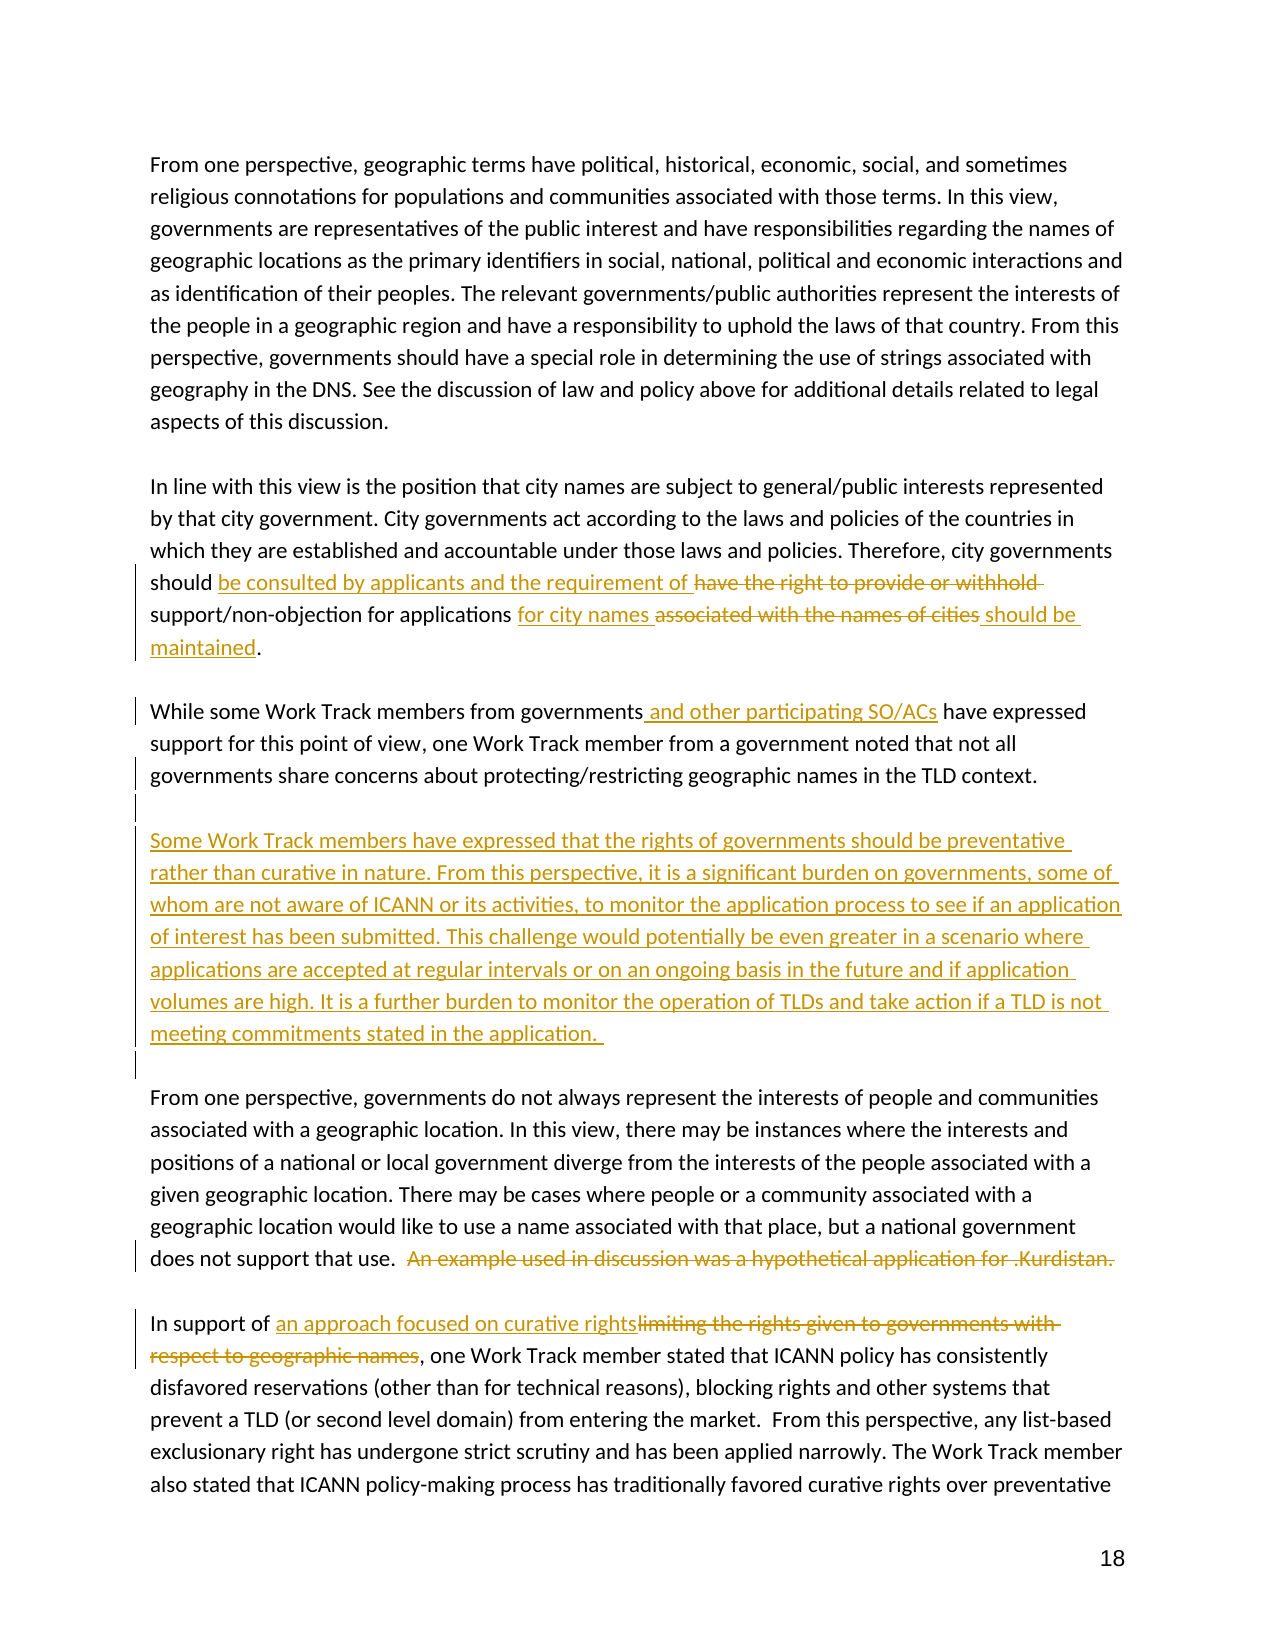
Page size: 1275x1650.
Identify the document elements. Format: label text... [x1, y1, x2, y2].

text In line with this view is the position that city names are subject to general/public interests represented by that city government. City governments act according to the laws and policies of the countries in which they are established and accountable under those laws and policies. Therefore, city governments should support/non-objection for applications . [150, 472, 1125, 661]
text While some Work Track members from governments have expressed support for this point of view, one Work Track member from a government noted that not all governments share concerns about protecting/restricting geographic names in the TLD context. [150, 697, 1125, 789]
text From one perspective, governments do not always represent the interests of people and communities associated with a geographic location. In this view, there may be instances where the interests and positions of a national or local government diverge from the interests of the people associated with a given geographic location. There may be cases where people or a community associated with a geographic location would like to use a name associated with that place, but a national government does not support that use. [150, 1083, 1125, 1272]
text From one perspective, geographic terms have political, historical, economic, social, and sometimes religious connotations for populations and communities associated with those terms. In this view, governments are representatives of the public interest and have responsibilities regarding the names of geographic locations as the primary identifiers in social, national, political and economic interactions and as identification of their peoples. The relevant governments/public authorities represent the interests of the people in a geographic region and have a responsibility to uphold the laws of that country. From this perspective, governments should have a special role in determining the use of strings associated with geography in the DNS. See the discussion of law and policy above for additional details related to legal aspects of this discussion. [150, 150, 1125, 436]
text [150, 1309, 1125, 1498]
